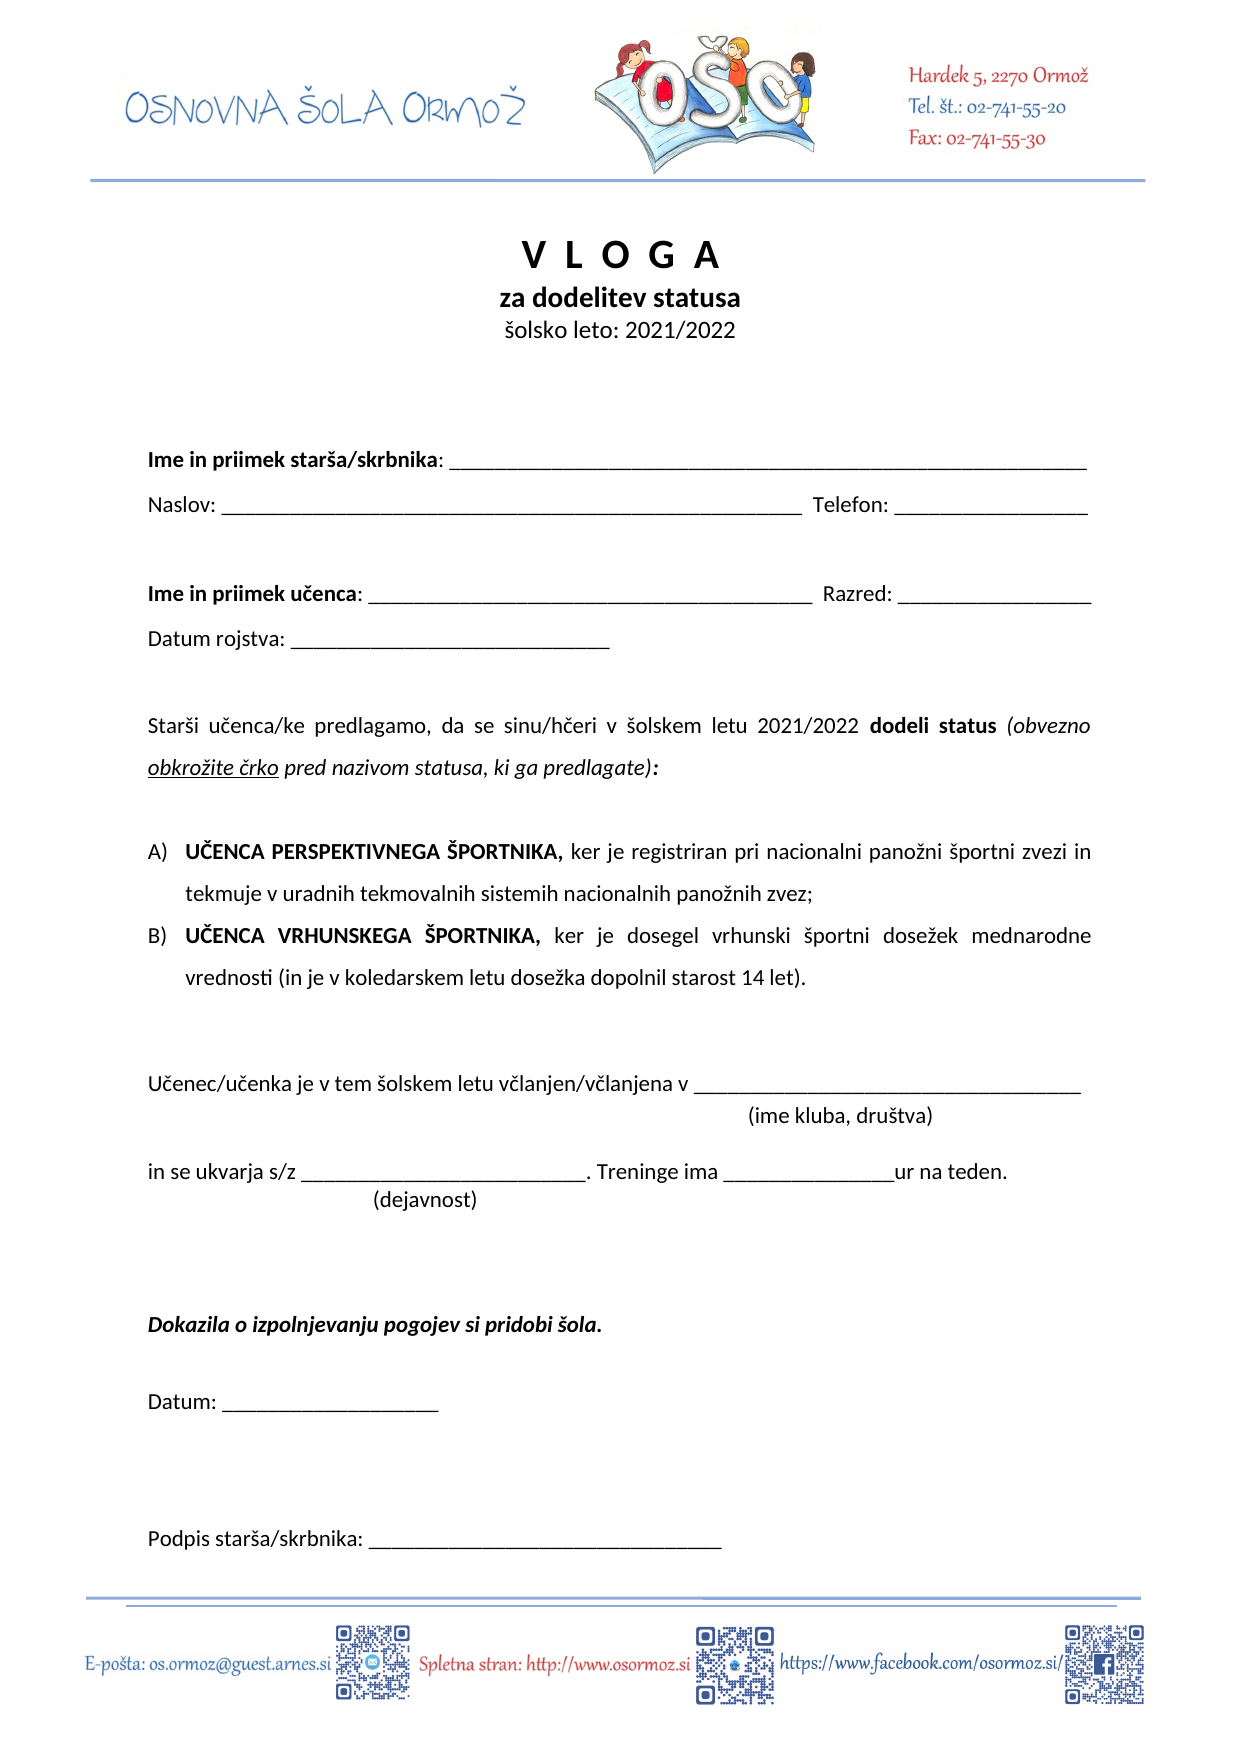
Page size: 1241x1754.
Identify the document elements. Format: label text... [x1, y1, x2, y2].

text Starši učenca/ke predlagamo, da se sinu/hčeri v šolskem letu 2021/2022 dodeli status (obvezno obkrožite črko pred nazivom statusa, ki ga predlagate): [148, 711, 1093, 781]
text Datum: ___________________ [148, 1387, 1093, 1415]
text Podpis starša/skrbnika: _______________________________ [148, 1524, 1093, 1552]
text in se ukvarja s/z _________________________. Treninge ima _______________ur na teden. [148, 1157, 1093, 1185]
list UČENCA VRHUNSKEGA ŠPORTNIKA, ker je dosegel vrhunski športni dosežek mednarodne vrednosti (in je v koledarskem letu dosežka dopolnil starost 14 let). [148, 921, 1093, 991]
text šolsko leto: 2021/2022 [148, 314, 1093, 345]
picture [900, 60, 1096, 158]
text Ime in priimek starša/skrbnika: ________________________________________________________ [148, 446, 1093, 473]
text Ime in priimek učenca: _______________________________________ Razred: _________________ [148, 579, 1093, 608]
text Dokazila o izpolnjevanju pogojev si pridobi šola. [148, 1310, 1093, 1338]
text Datum rojstva: ____________________________ [148, 624, 1093, 652]
picture [113, 75, 539, 132]
list UČENCA PERSPEKTIVNEGA ŠPORTNIKA, ker je registriran pri nacionalni panožni športni zvezi in tekmuje v uradnih tekmovalnih sistemih nacionalnih panožnih zvez; [148, 837, 1093, 907]
text Učenec/učenka je v tem šolskem letu včlanjen/včlanjena v __________________________________ [148, 1069, 1093, 1097]
text Naslov: ___________________________________________________ Telefon: _________________ [148, 490, 1093, 518]
text V L O G A [148, 228, 1093, 279]
picture [78, 1623, 1146, 1707]
text (dejavnost) [148, 1185, 1093, 1213]
text (ime kluba, društva) [148, 1101, 1093, 1129]
text za dodelitev statusa [148, 279, 1093, 314]
